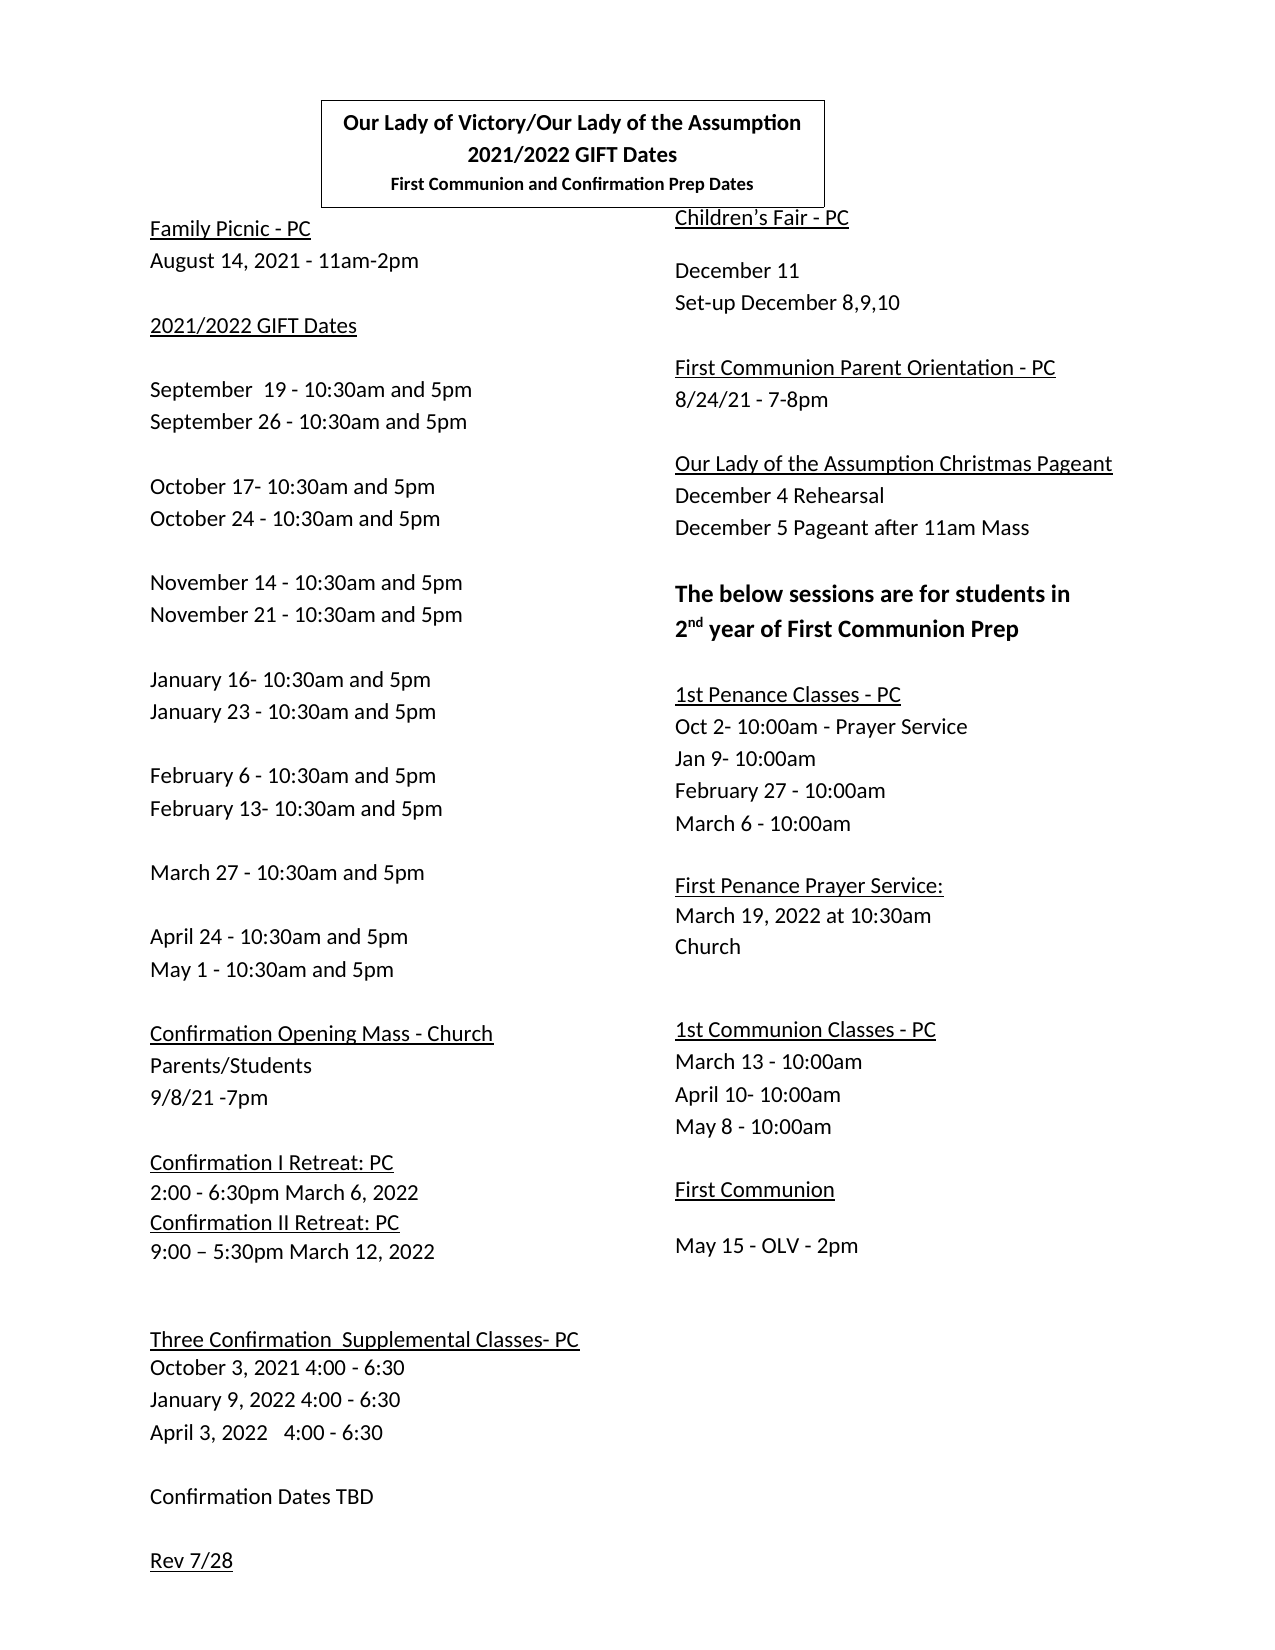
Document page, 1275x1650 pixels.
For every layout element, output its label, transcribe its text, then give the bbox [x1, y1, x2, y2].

text October 3, 2021 4:00 - 6:30 [150, 1353, 600, 1381]
text Parents/Students [150, 1051, 600, 1079]
text January 16- 10:30am and 5pm [150, 665, 600, 693]
text November 14 - 10:30am and 5pm [150, 568, 600, 596]
text December 11 [675, 256, 1125, 284]
text 2021/2022 GIFT Dates [150, 311, 600, 339]
text May 8 - 10:00am [675, 1112, 1125, 1140]
text September 26 - 10:30am and 5pm [150, 407, 600, 436]
text October 17- 10:30am and 5pm [150, 472, 600, 500]
text Church [675, 932, 1125, 960]
text First Penance Prayer Service: [675, 871, 1125, 899]
text March 19, 2022 at 10:30am [675, 902, 1125, 930]
text Children’s Fair - PC [675, 203, 1125, 231]
text Confirmation II Retreat: PC [150, 1208, 600, 1236]
text 2nd year of First Communion Prep [675, 613, 1125, 643]
text April 24 - 10:30am and 5pm [150, 922, 600, 951]
text 8/24/21 - 7-8pm [675, 385, 1125, 413]
text March 27 - 10:30am and 5pm [150, 858, 600, 886]
text Three Confirmation Supplemental Classes- PC [150, 1325, 600, 1353]
text March 13 - 10:00am [675, 1047, 1125, 1076]
text December 5 Pageant after 11am Mass [675, 513, 1125, 542]
text 1st Penance Classes - PC [675, 680, 1125, 708]
text 1st Communion Classes - PC [675, 1015, 1125, 1043]
text August 14, 2021 - 11am-2pm [150, 247, 600, 274]
text Rev 7/28 [150, 1546, 600, 1574]
text Set-up December 8,9,10 [675, 288, 1125, 316]
text April 10- 10:00am [675, 1080, 1125, 1108]
text January 9, 2022 4:00 - 6:30 [150, 1386, 600, 1413]
text First Communion [675, 1175, 1125, 1203]
text First Communion Parent Orientation - PC [675, 353, 1125, 381]
text 2:00 - 6:30pm March 6, 2022 [150, 1178, 600, 1206]
text Our Lady of the Assumption Christmas Pageant [675, 449, 1125, 477]
text January 23 - 10:30am and 5pm [150, 697, 600, 725]
text Confirmation I Retreat: PC [150, 1148, 600, 1176]
text Confirmation Opening Mass - Church [150, 1019, 600, 1047]
text February 27 - 10:00am [675, 777, 1125, 805]
text May 15 - OLV - 2pm [675, 1231, 1125, 1259]
text 9/8/21 -7pm [150, 1083, 600, 1111]
text May 1 - 10:30am and 5pm [150, 955, 600, 983]
text October 24 - 10:30am and 5pm [150, 504, 600, 532]
text Jan 9- 10:00am [675, 744, 1125, 772]
text The below sessions are for students in [675, 578, 1125, 608]
text March 6 - 10:00am [675, 809, 1125, 837]
text Oct 2- 10:00am - Prayer Service [675, 712, 1125, 740]
text February 6 - 10:30am and 5pm [150, 762, 600, 789]
text November 21 - 10:30am and 5pm [150, 601, 600, 629]
text April 3, 2022 4:00 - 6:30 [150, 1418, 600, 1446]
text Family Picnic - PC [150, 214, 600, 242]
text 9:00 – 5:30pm March 12, 2022 [150, 1237, 600, 1266]
text February 13- 10:30am and 5pm [150, 794, 600, 822]
text December 4 Rehearsal [675, 481, 1125, 509]
text Confirmation Dates TBD [150, 1482, 600, 1510]
text September 19 - 10:30am and 5pm [150, 375, 600, 403]
